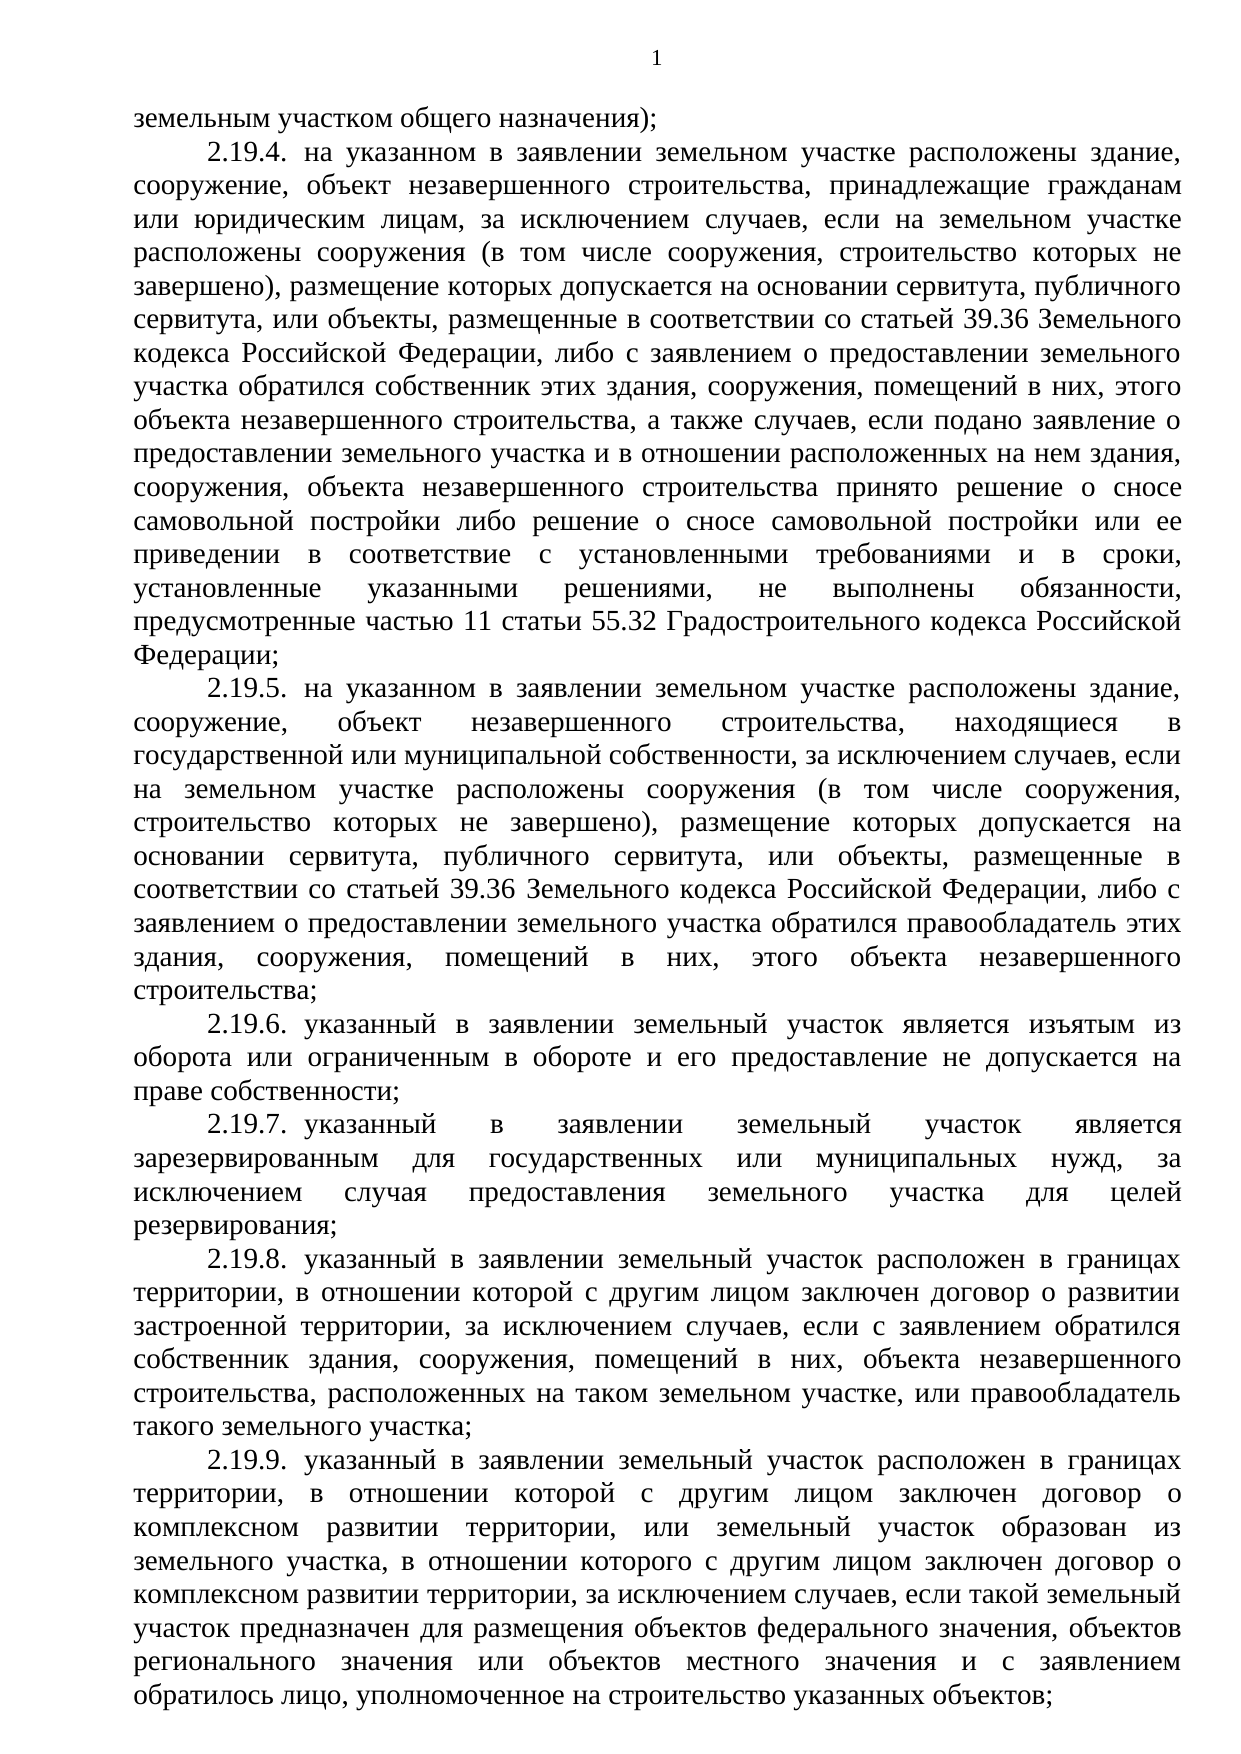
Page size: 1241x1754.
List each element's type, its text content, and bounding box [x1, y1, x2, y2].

list на указанном в заявлении земельном участке расположены здание, сооружение, объект незавершенного строительства, принадлежащие гражданам или юридическим лицам, за исключением случаев, если на земельном участке расположены сооружения (в том числе сооружения, строительство которых не завершено), размещение которых допускается на основании сервитута, публичного сервитута, или объекты, размещенные в соответствии со статьей 39.36 Земельного кодекса Российской Федерации, либо с заявлением о предоставлении земельного участка обратился собственник этих здания, сооружения, помещений в них, этого объекта незавершенного строительства, а также случаев, если подано заявление о предоставлении земельного участка и в отношении расположенных на нем здания, сооружения, объекта незавершенного строительства принято решение о сносе самовольной постройки либо решение о сносе самовольной постройки или ее приведении в соответствие с установленными требованиями и в сроки, установленные указанными решениями, не выполнены обязанности, предусмотренные частью 11 статьи 55.32 Градостроительного кодекса Российской Федерации; [133, 134, 1182, 670]
list указанный в заявлении земельный участок расположен в границах территории, в отношении которой с другим лицом заключен договор о развитии застроенной территории, за исключением случаев, если с заявлением обратился собственник здания, сооружения, помещений в них, объекта незавершенного строительства, расположенных на таком земельном участке, или правообладатель такого земельного участка; [133, 1241, 1181, 1442]
list указанный в заявлении земельный участок является зарезервированным для государственных или муниципальных нужд, за исключением случая предоставления земельного участка для целей резервирования; [133, 1107, 1182, 1241]
list на указанном в заявлении земельном участке расположены здание, сооружение, объект незавершенного строительства, находящиеся в государственной или муниципальной собственности, за исключением случаев, если на земельном участке расположены сооружения (в том числе сооружения, строительство которых не завершено), размещение которых допускается на основании сервитута, публичного сервитута, или объекты, размещенные в соответствии со статьей 39.36 Земельного кодекса Российской Федерации, либо с заявлением о предоставлении земельного участка обратился правообладатель этих здания, сооружения, помещений в них, этого объекта незавершенного строительства; [133, 670, 1181, 1006]
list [133, 100, 1182, 133]
list указанный в заявлении земельный участок является изъятым из оборота или ограниченным в обороте и его предоставление не допускается на праве собственности; [133, 1006, 1181, 1106]
list указанный в заявлении земельный участок расположен в границах территории, в отношении которой с другим лицом заключен договор о комплексном развитии территории, или земельный участок образован из земельного участка, в отношении которого с другим лицом заключен договор о комплексном развитии территории, за исключением случаев, если такой земельный участок предназначен для размещения объектов федерального значения, объектов регионального значения или объектов местного значения и с заявлением обратилось лицо, уполномоченное на строительство указанных объектов; [133, 1442, 1182, 1710]
